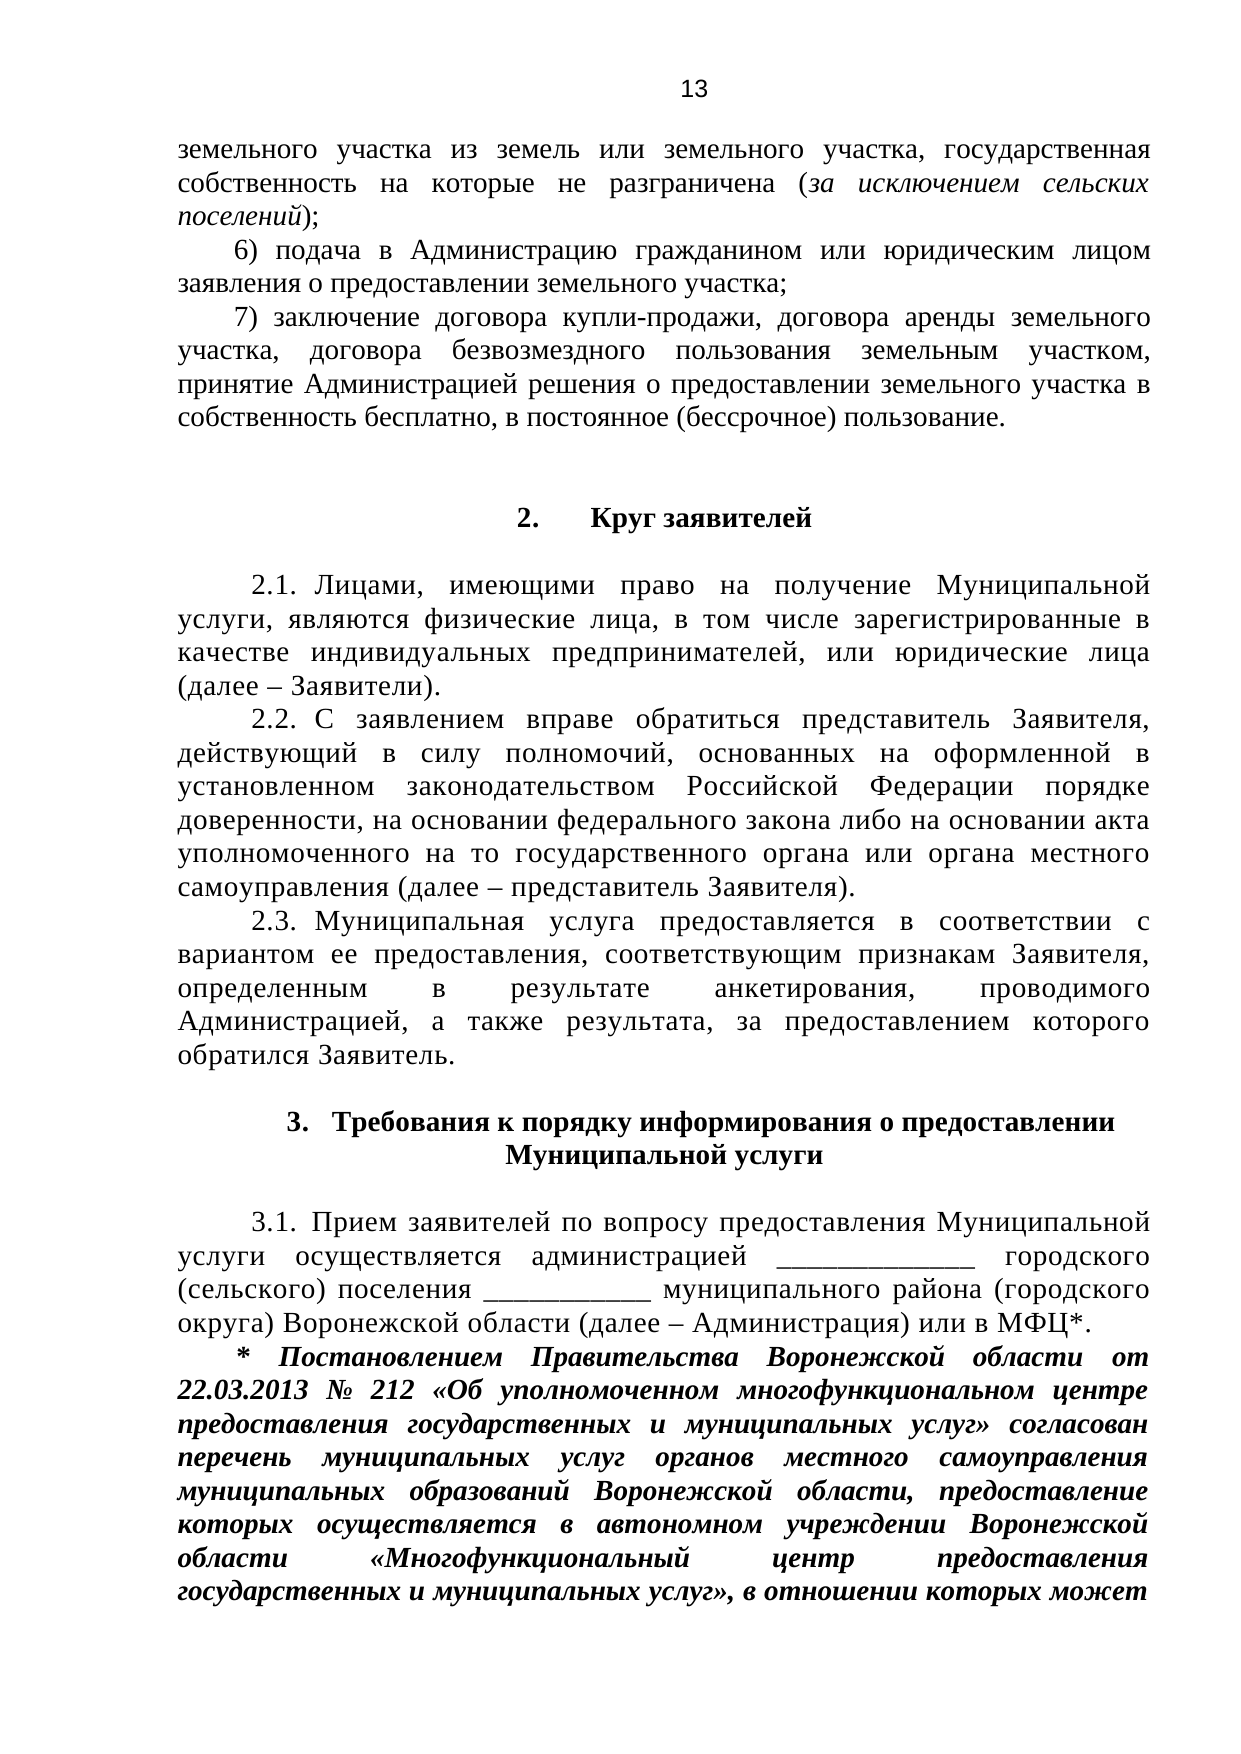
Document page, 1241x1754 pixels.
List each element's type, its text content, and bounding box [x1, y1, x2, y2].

list Прием заявителей по вопросу предоставления Муниципальной услуги осуществляется администрацией _____________ городского (сельского) поселения ___________ муниципального района (городского округа) Воронежской области (далее – Администрация) или в МФЦ*. [177, 1204, 1152, 1339]
list Муниципальная услуга предоставляется в соответствии с вариантом ее предоставления, соответствующим признакам Заявителя, определенным в результате анкетирования, проводимого Администрацией, а также результата, за предоставлением которого обратился Заявитель. [177, 903, 1152, 1070]
list Лицами, имеющими право на получение Муниципальной услуги, являются физические лица, в том числе зарегистрированные в качестве индивидуальных предпринимателей, или юридические лица (далее – Заявители). [177, 567, 1152, 701]
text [177, 1339, 1152, 1607]
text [177, 131, 1152, 232]
text 6) подача в Администрацию гражданином или юридическим лицом заявления о предоставлении земельного участка; [177, 232, 1152, 299]
text 7) заключение договора купли-продажи, договора аренды земельного участка, договора безвозмездного пользования земельным участком, принятие Администрацией решения о предоставлении земельного участка в собственность бесплатно, в постоянное (бессрочное) пользование. [177, 299, 1152, 433]
list Требования к порядку информирования о предоставлении Муниципальной услуги [177, 1104, 1152, 1171]
list С заявлением вправе обратиться представитель Заявителя, действующий в силу полномочий, основанных на оформленной в установленном законодательством Российской Федерации порядке доверенности, на основании федерального закона либо на основании акта уполномоченного на то государственного органа или органа местного самоуправления (далее – представитель Заявителя). [177, 701, 1152, 903]
list Круг заявителей [177, 500, 1152, 534]
